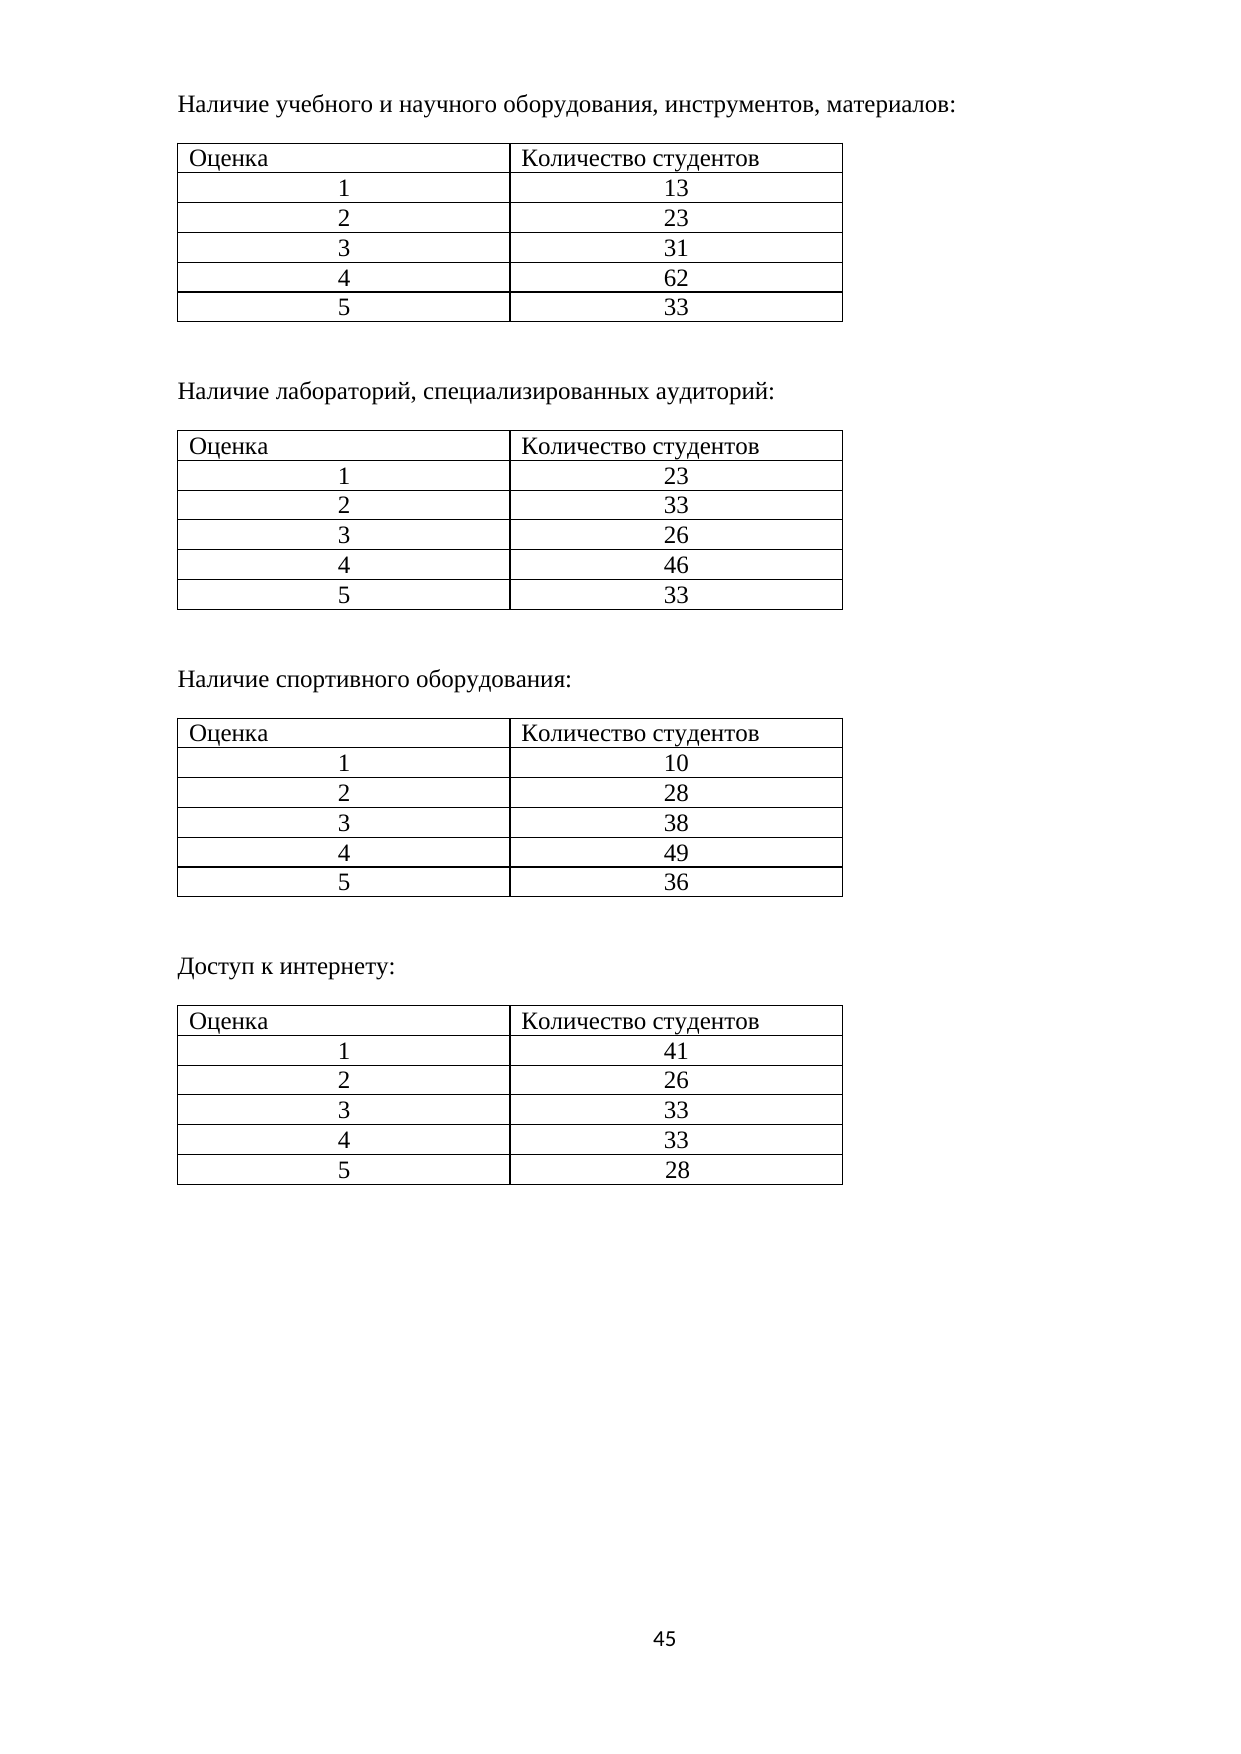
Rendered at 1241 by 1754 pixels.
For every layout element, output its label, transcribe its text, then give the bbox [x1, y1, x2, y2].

table_cell 23 [511, 461, 842, 489]
table_cell 28 [511, 1155, 842, 1184]
table_cell 62 [511, 263, 842, 291]
table_cell 33 [511, 491, 842, 519]
table_cell 3 [178, 808, 509, 837]
table_cell 3 [178, 233, 509, 262]
table_cell 5 [178, 293, 509, 321]
table_header Оценка [178, 431, 509, 460]
table_cell 26 [511, 1066, 842, 1094]
table_cell 46 [511, 550, 842, 579]
table_cell 4 [178, 1125, 509, 1154]
table_header Оценка [178, 719, 509, 747]
text Наличие спортивного оборудования: [177, 664, 1152, 692]
table_cell 36 [511, 868, 842, 896]
table_header Оценка [178, 144, 509, 172]
table_cell 4 [178, 263, 509, 291]
table_cell 28 [511, 778, 842, 807]
table_cell 1 [178, 461, 509, 489]
table_cell 5 [178, 580, 509, 609]
table_cell 2 [178, 1066, 509, 1094]
table_cell 23 [511, 203, 842, 232]
table_cell 5 [178, 1155, 509, 1184]
text Доступ к интернету: [177, 951, 1152, 980]
table_cell 1 [178, 1036, 509, 1064]
table_cell 31 [511, 233, 842, 262]
table_cell 33 [511, 1125, 842, 1154]
text Наличие лабораторий, специализированных аудиторий: [177, 376, 1152, 405]
table_cell 10 [511, 748, 842, 777]
table_cell 2 [178, 491, 509, 519]
table_cell 13 [511, 173, 842, 202]
table_cell 49 [511, 838, 842, 866]
table_cell 3 [178, 1095, 509, 1124]
table_cell 3 [178, 520, 509, 549]
text Наличие учебного и научного оборудования, инструментов, материалов: [177, 89, 1152, 117]
table_header Количество студентов [511, 719, 842, 747]
table_header Количество студентов [511, 1006, 842, 1035]
table_cell 2 [178, 778, 509, 807]
table_cell 4 [178, 838, 509, 866]
table_cell 41 [511, 1036, 842, 1064]
table_cell 2 [178, 203, 509, 232]
table_cell 4 [178, 550, 509, 579]
table_cell 26 [511, 520, 842, 549]
table_cell 33 [511, 1095, 842, 1124]
table_cell 5 [178, 868, 509, 896]
table_cell 33 [511, 293, 842, 321]
table_cell 1 [178, 173, 509, 202]
table_header Количество студентов [511, 431, 842, 460]
table_cell 1 [178, 748, 509, 777]
table_cell 33 [511, 580, 842, 609]
table_header Оценка [178, 1006, 509, 1035]
table_cell 38 [511, 808, 842, 837]
table_header Количество студентов [511, 144, 842, 172]
